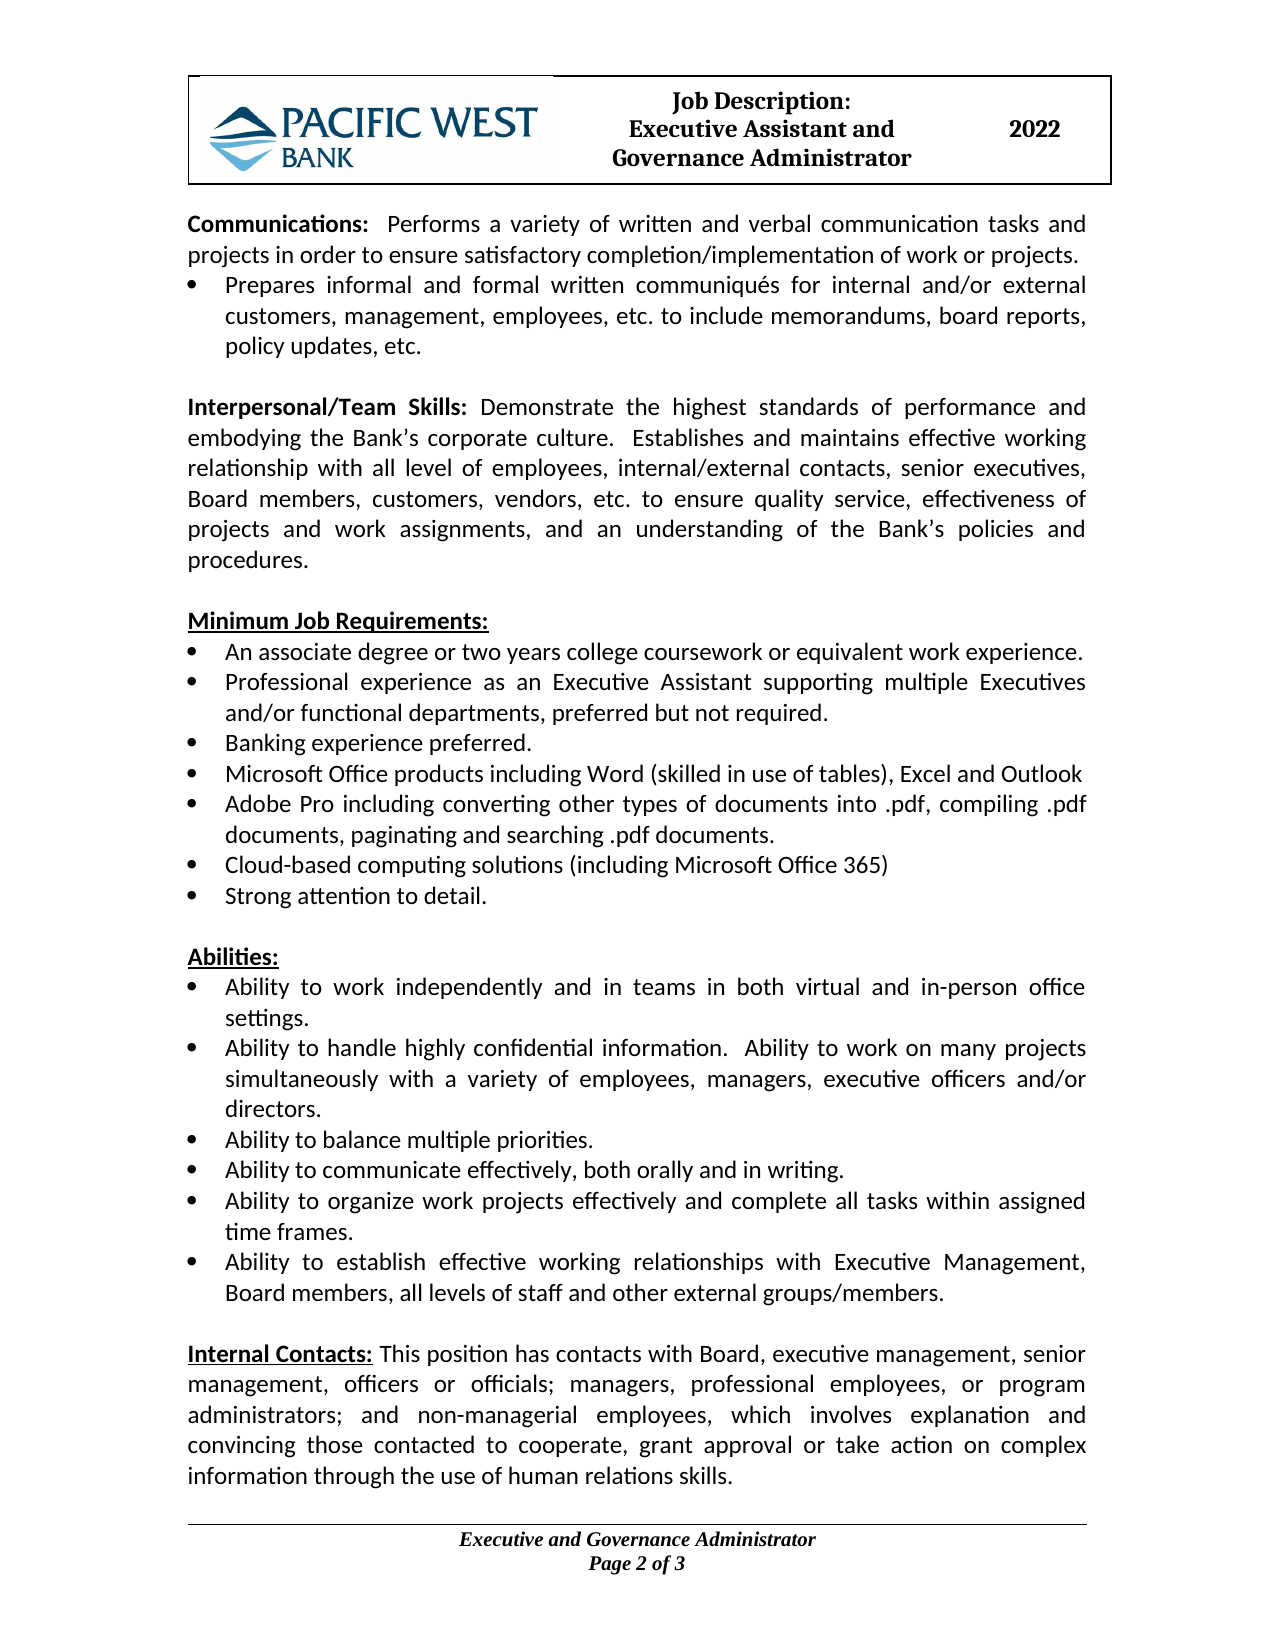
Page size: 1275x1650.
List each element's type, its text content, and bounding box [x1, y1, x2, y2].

list Banking experience preferred. [187, 727, 1087, 758]
list Ability to handle highly confidential information. Ability to work on many projects simultaneously with a variety of employees, managers, executive officers and/or directors. [187, 1032, 1087, 1124]
text Abilities: [187, 941, 1087, 971]
text Communications: Performs a variety of written and verbal communication tasks and projects in order to ensure satisfactory completion/implementation of work or projects. [187, 208, 1087, 269]
list Microsoft Office products including Word (skilled in use of tables), Excel and Outlook [187, 758, 1087, 788]
list Prepares informal and formal written communiqués for internal and/or external customers, management, employees, etc. to include memorandums, board reports, policy updates, etc. [187, 269, 1087, 361]
list Ability to communicate effectively, both orally and in writing. [187, 1154, 1087, 1185]
list Ability to establish effective working relationships with Executive Management, Board members, all levels of staff and other external groups/members. [187, 1246, 1087, 1307]
list Cloud-based computing solutions (including Microsoft Office 365) [187, 849, 1087, 880]
list Adobe Pro including converting other types of documents into .pdf, compiling .pdf documents, paginating and searching .pdf documents. [187, 788, 1087, 849]
list An associate degree or two years college coursework or equivalent work experience. [187, 636, 1087, 666]
text Interpersonal/Team Skills: Demonstrate the highest standards of performance and embodying the Bank’s corporate culture. Establishes and maintains effective working relationship with all level of employees, internal/external contacts, senior executives, Board members, customers, vendors, etc. to ensure quality service, effectiveness of projects and work assignments, and an understanding of the Bank’s policies and procedures. [187, 392, 1087, 575]
list Ability to work independently and in teams in both virtual and in-person office settings. [187, 971, 1087, 1032]
picture [200, 76, 554, 183]
text Internal Contacts: This position has contacts with Board, executive management, senior management, officers or officials; managers, professional employees, or program administrators; and non-managerial employees, which involves explanation and convincing those contacted to cooperate, grant approval or take action on complex information through the use of human relations skills. [187, 1338, 1087, 1490]
list Strong attention to detail. [187, 880, 1087, 910]
list Professional experience as an Executive Assistant supporting multiple Executives and/or functional departments, preferred but not required. [187, 666, 1087, 727]
list Ability to balance multiple priorities. [187, 1124, 1087, 1154]
list Ability to organize work projects effectively and complete all tasks within assigned time frames. [187, 1185, 1087, 1246]
text Minimum Job Requirements: [187, 605, 1087, 636]
